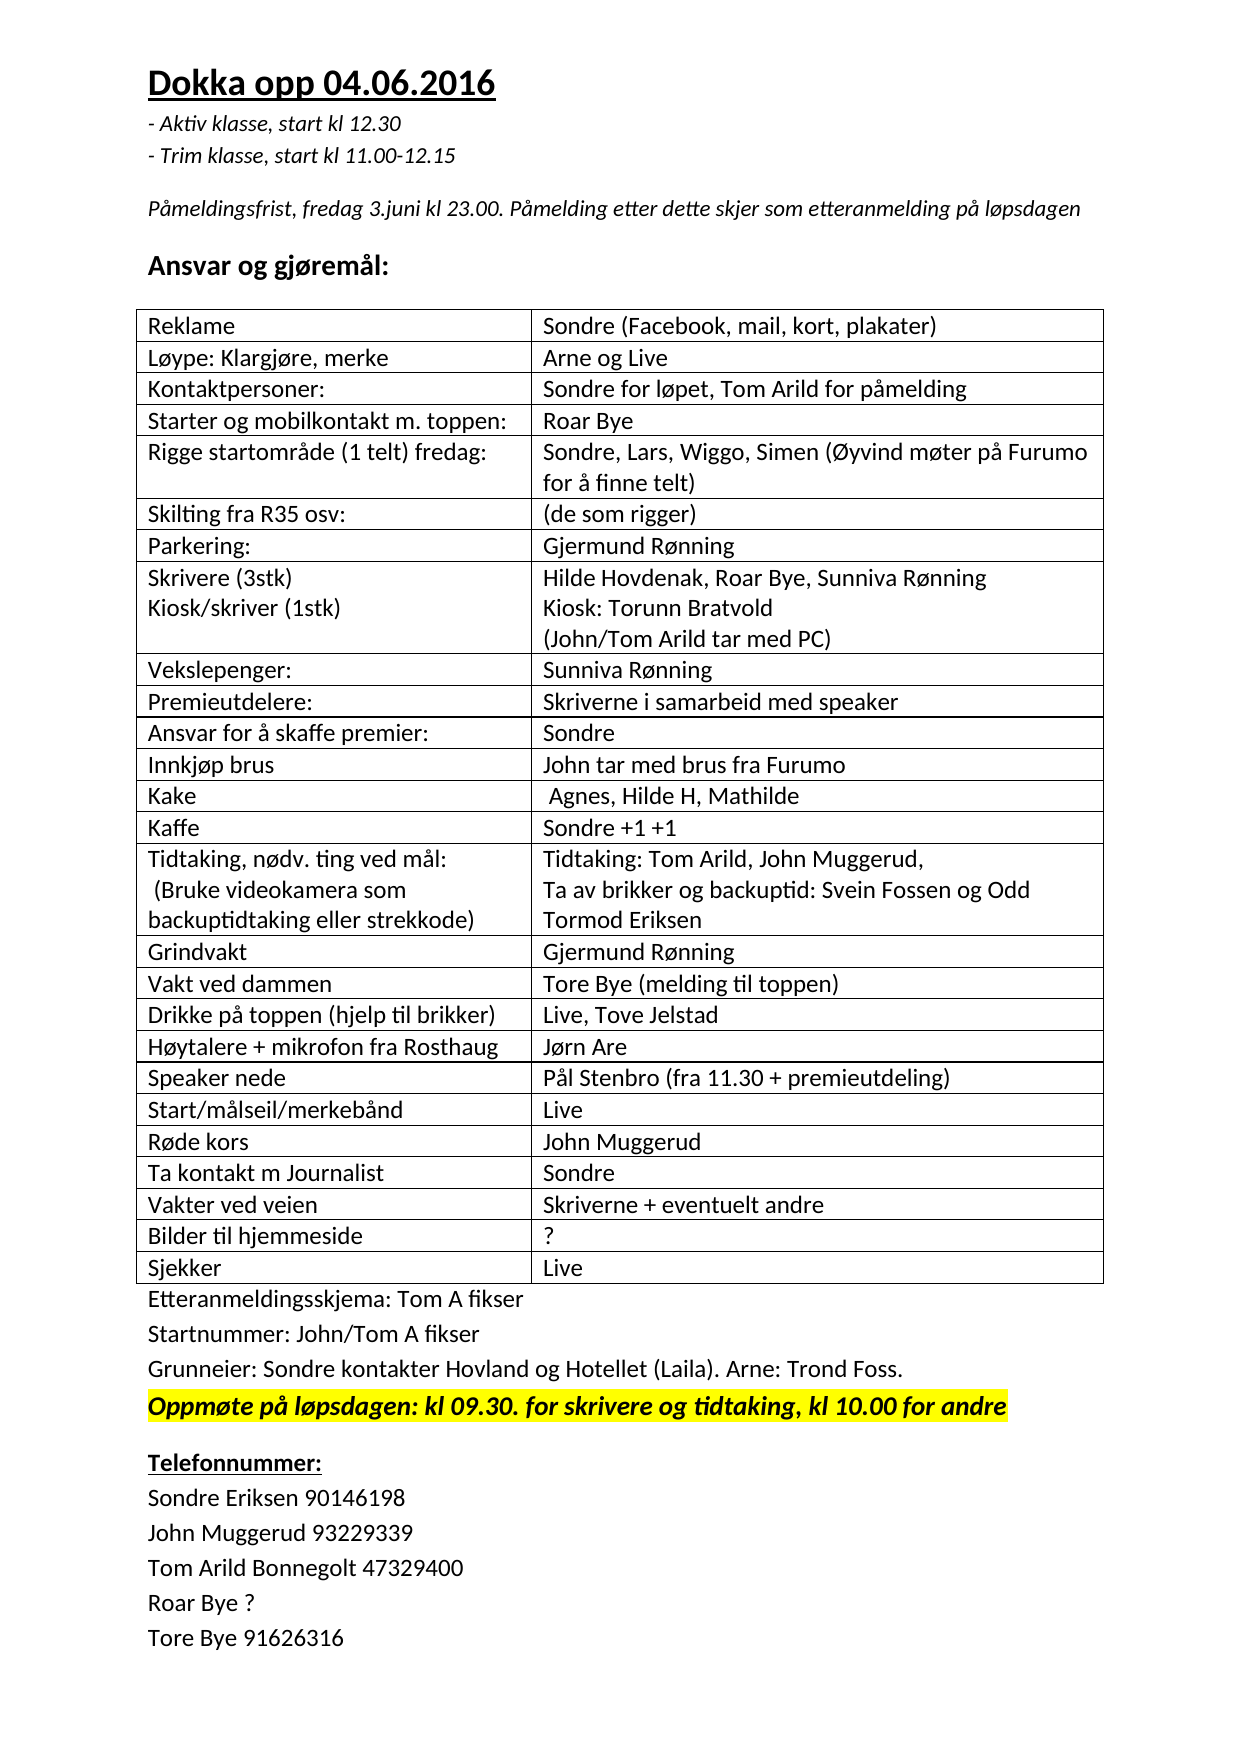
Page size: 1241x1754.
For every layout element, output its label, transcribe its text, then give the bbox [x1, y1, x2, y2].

table_cell Ta kontakt m Journalist [137, 1157, 531, 1188]
text Påmeldingsfrist, fredag 3.juni kl 23.00. Påmelding etter dette skjer som etteranmelding på løpsdagen [148, 194, 1093, 222]
table_cell Sjekker [137, 1252, 531, 1282]
table_cell Skriverne + eventuelt andre [532, 1189, 1103, 1219]
text Ansvar og gjøremål: [148, 247, 1093, 283]
table_cell Hilde Hovdenak, Roar Bye, Sunniva Rønning Kiosk: Torunn Bratvold (John/Tom Arild tar med PC) [532, 562, 1103, 653]
table_cell Vakter ved veien [137, 1189, 531, 1219]
table_cell Skriverne i samarbeid med speaker [532, 686, 1103, 716]
table_cell Drikke på toppen (hjelp til brikker) [137, 999, 531, 1030]
table_cell Arne og Live [532, 342, 1103, 372]
table_cell Sondre, Lars, Wiggo, Simen (Øyvind møter på Furumo for å finne telt) [532, 436, 1103, 497]
table_cell Tidtaking, nødv. ting ved mål: (Bruke videokamera som backuptidtaking eller strekkode) [137, 844, 531, 935]
table_cell Live [532, 1252, 1103, 1282]
table_cell Innkjøp brus [137, 749, 531, 779]
table_cell Røde kors [137, 1126, 531, 1156]
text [148, 1448, 1093, 1653]
table_cell Live, Tove Jelstad [532, 999, 1103, 1030]
table_cell Sunniva Rønning [532, 654, 1103, 685]
table_cell Skrivere (3stk) Kiosk/skriver (1stk) [137, 562, 531, 653]
table_header Sondre (Facebook, mail, kort, plakater) [532, 310, 1103, 341]
table_cell Skilting fra R35 osv: [137, 499, 531, 529]
table_cell Sondre [532, 718, 1103, 748]
table_cell Høytalere + mikrofon fra Rosthaug [137, 1031, 531, 1061]
table_cell (de som rigger) [532, 499, 1103, 529]
table_cell Tidtaking: Tom Arild, John Muggerud, Ta av brikker og backuptid: Svein Fossen og Odd Tormod Eriksen [532, 844, 1103, 935]
table_cell ? [532, 1220, 1103, 1251]
table_cell John Muggerud [532, 1126, 1103, 1156]
table_cell Sondre [532, 1157, 1103, 1188]
table_cell Løype: Klargjøre, merke [137, 342, 531, 372]
table_cell Roar Bye [532, 405, 1103, 435]
table_cell Pål Stenbro (fra 11.30 + premieutdeling) [532, 1063, 1103, 1093]
table_cell Gjermund Rønning [532, 936, 1103, 967]
table_cell Kontaktpersoner: [137, 373, 531, 404]
table_cell Premieutdelere: [137, 686, 531, 716]
table_cell Sondre for løpet, Tom Arild for påmelding [532, 373, 1103, 404]
table_cell Live [532, 1094, 1103, 1124]
table_cell Tore Bye (melding til toppen) [532, 968, 1103, 998]
table_cell Parkering: [137, 530, 531, 561]
table_cell Agnes, Hilde H, Mathilde [532, 781, 1103, 811]
table_cell Kaffe [137, 812, 531, 843]
table_cell Gjermund Rønning [532, 530, 1103, 561]
table_cell Start/målseil/merkebånd [137, 1094, 531, 1124]
text Dokka opp 04.06.2016 - Aktiv klasse, start kl 12.30 - Trim klasse, start kl 11.00-12.15 [148, 59, 1093, 169]
table_cell Starter og mobilkontakt m. toppen: [137, 405, 531, 435]
table_header Reklame [137, 310, 531, 341]
text Etteranmeldingsskjema: Tom A fikser Startnummer: John/Tom A fikser Grunneier: Sondre kontakter Hovland og Hotellet (Laila). Arne: Trond Foss. Oppmøte på løpsdagen: kl 09.30. for skrivere og tidtaking, kl 10.00 for andre [148, 1284, 1093, 1422]
table_cell Sondre +1 +1 [532, 812, 1103, 843]
table_cell Jørn Are [532, 1031, 1103, 1061]
table_cell Kake [137, 781, 531, 811]
table_cell Vekslepenger: [137, 654, 531, 685]
table_cell Bilder til hjemmeside [137, 1220, 531, 1251]
table_cell Vakt ved dammen [137, 968, 531, 998]
table_cell Speaker nede [137, 1063, 531, 1093]
table_cell Rigge startområde (1 telt) fredag: [137, 436, 531, 497]
table_cell John tar med brus fra Furumo [532, 749, 1103, 779]
table_cell Grindvakt [137, 936, 531, 967]
table_cell Ansvar for å skaffe premier: [137, 718, 531, 748]
